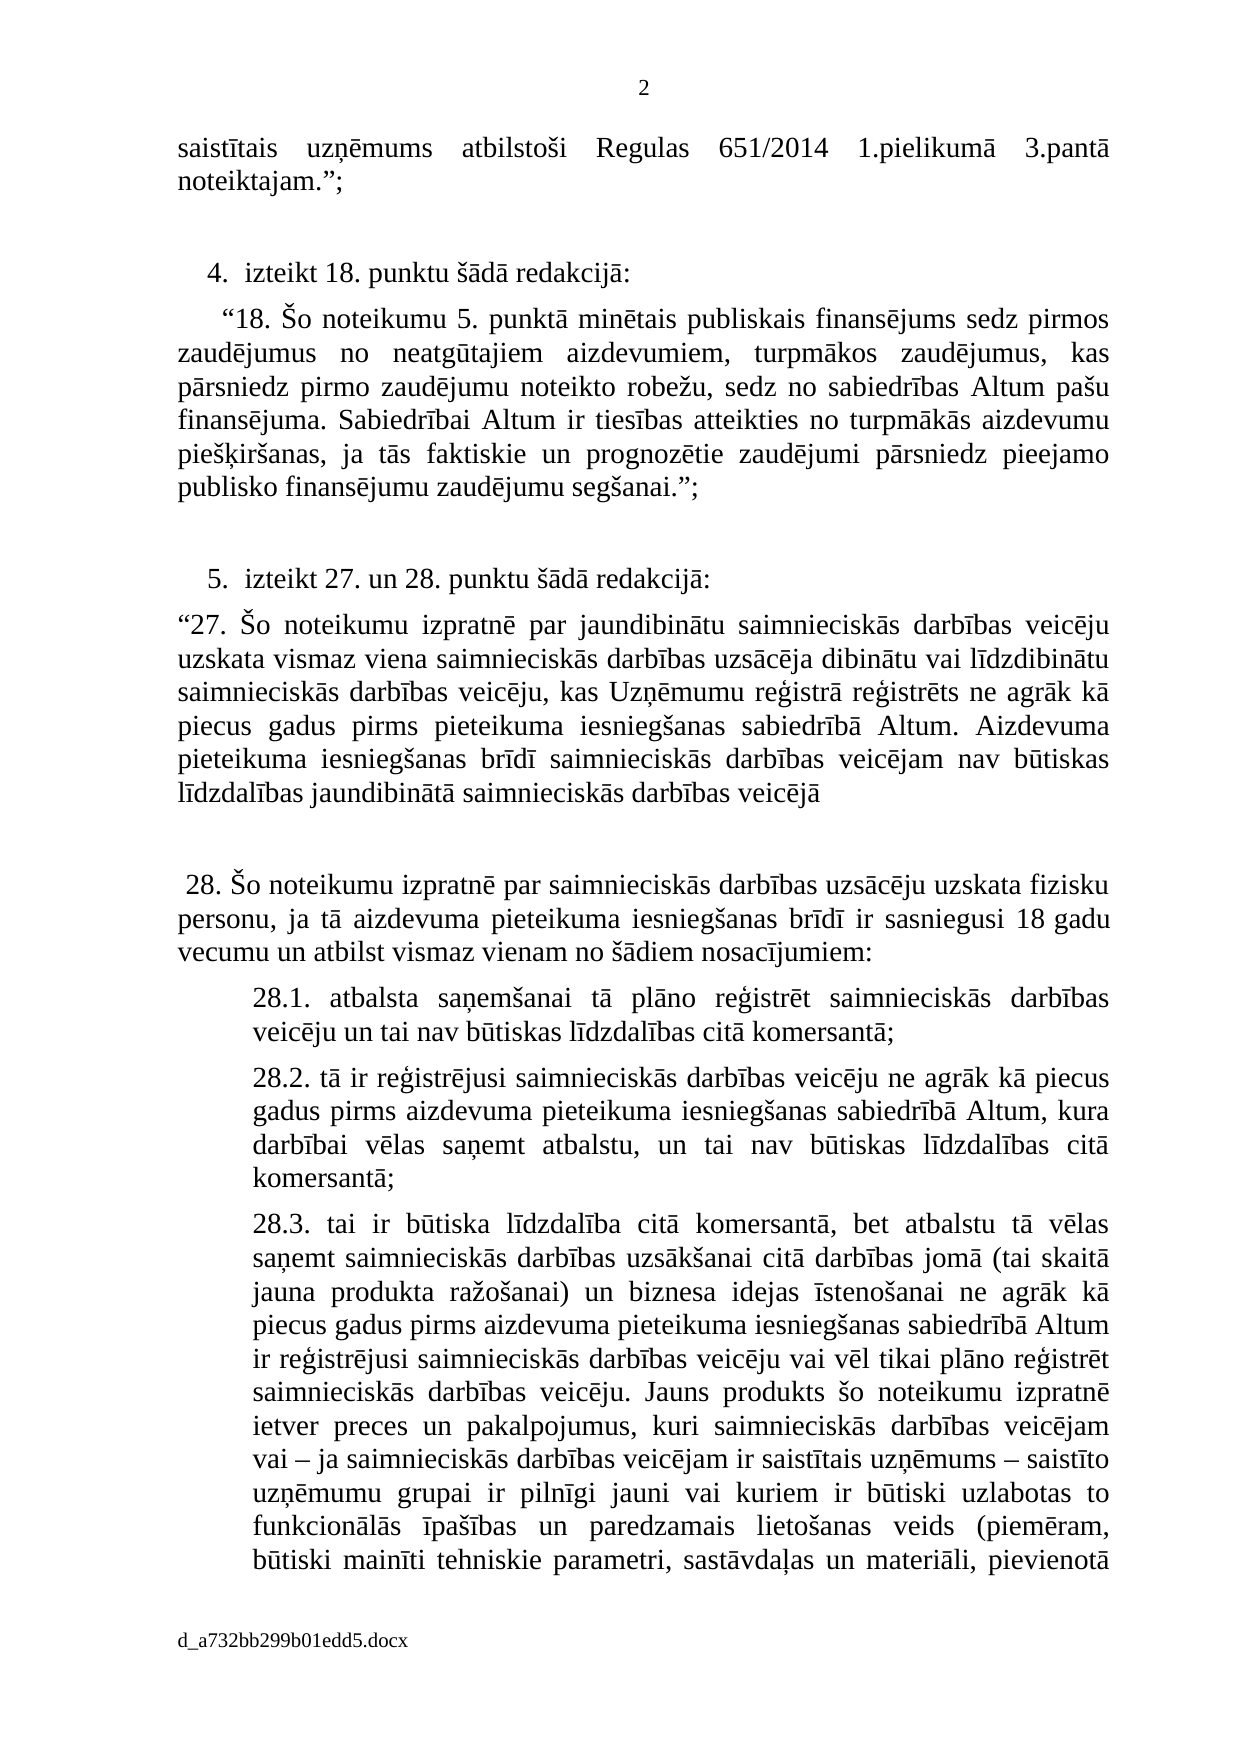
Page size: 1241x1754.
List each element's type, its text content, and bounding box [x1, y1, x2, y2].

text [177, 130, 1110, 197]
text “18. Šo noteikumu 5. punktā minētais publiskais finansējums sedz pirmos zaudējumus no neatgūtajiem aizdevumiem, turpmākos zaudējumus, kas pārsniedz pirmo zaudējumu noteikto robežu, sedz no sabiedrības Altum pašu finansējuma. Sabiedrībai Altum ir tiesības atteikties no turpmākās aizdevumu piešķiršanas, ja tās faktiskie un prognozētie zaudējumi pārsniedz pieejamo publisko finansējumu zaudējumu segšanai.”; [177, 302, 1110, 503]
text 28.2. tā ir reģistrējusi saimnieciskās darbības veicēju ne agrāk kā piecus gadus pirms aizdevuma pieteikuma iesniegšanas sabiedrībā Altum, kura darbībai vēlas saņemt atbalstu, un tai nav būtiskas līdzdalības citā komersantā; [252, 1060, 1110, 1194]
list izteikt 27. un 28. punktu šādā redakcijā: [207, 561, 1110, 595]
text 28. Šo noteikumu izpratnē par saimnieciskās darbības uzsācēju uzskata fizisku personu, ja tā aizdevuma pieteikuma iesniegšanas brīdī ir sasniegusi 18 gadu vecumu un atbilst vismaz vienam no šādiem nosacījumiem: [177, 867, 1110, 968]
text “27. Šo noteikumu izpratnē par jaundibinātu saimnieciskās darbības veicēju uzskata vismaz viena saimnieciskās darbības uzsācēja dibinātu vai līdzdibinātu saimnieciskās darbības veicēju, kas Uzņēmumu reģistrā reģistrēts ne agrāk kā piecus gadus pirms pieteikuma iesniegšanas sabiedrībā Altum. Aizdevuma pieteikuma iesniegšanas brīdī saimnieciskās darbības veicējam nav būtiskas līdzdalības jaundibinātā saimnieciskās darbības veicējā [177, 607, 1110, 809]
text 28.1. atbalsta saņemšanai tā plāno reģistrēt saimnieciskās darbības veicēju un tai nav būtiskas līdzdalības citā komersantā; [252, 980, 1110, 1047]
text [252, 1207, 1110, 1576]
list izteikt 18. punktu šādā redakcijā: [207, 256, 1110, 289]
